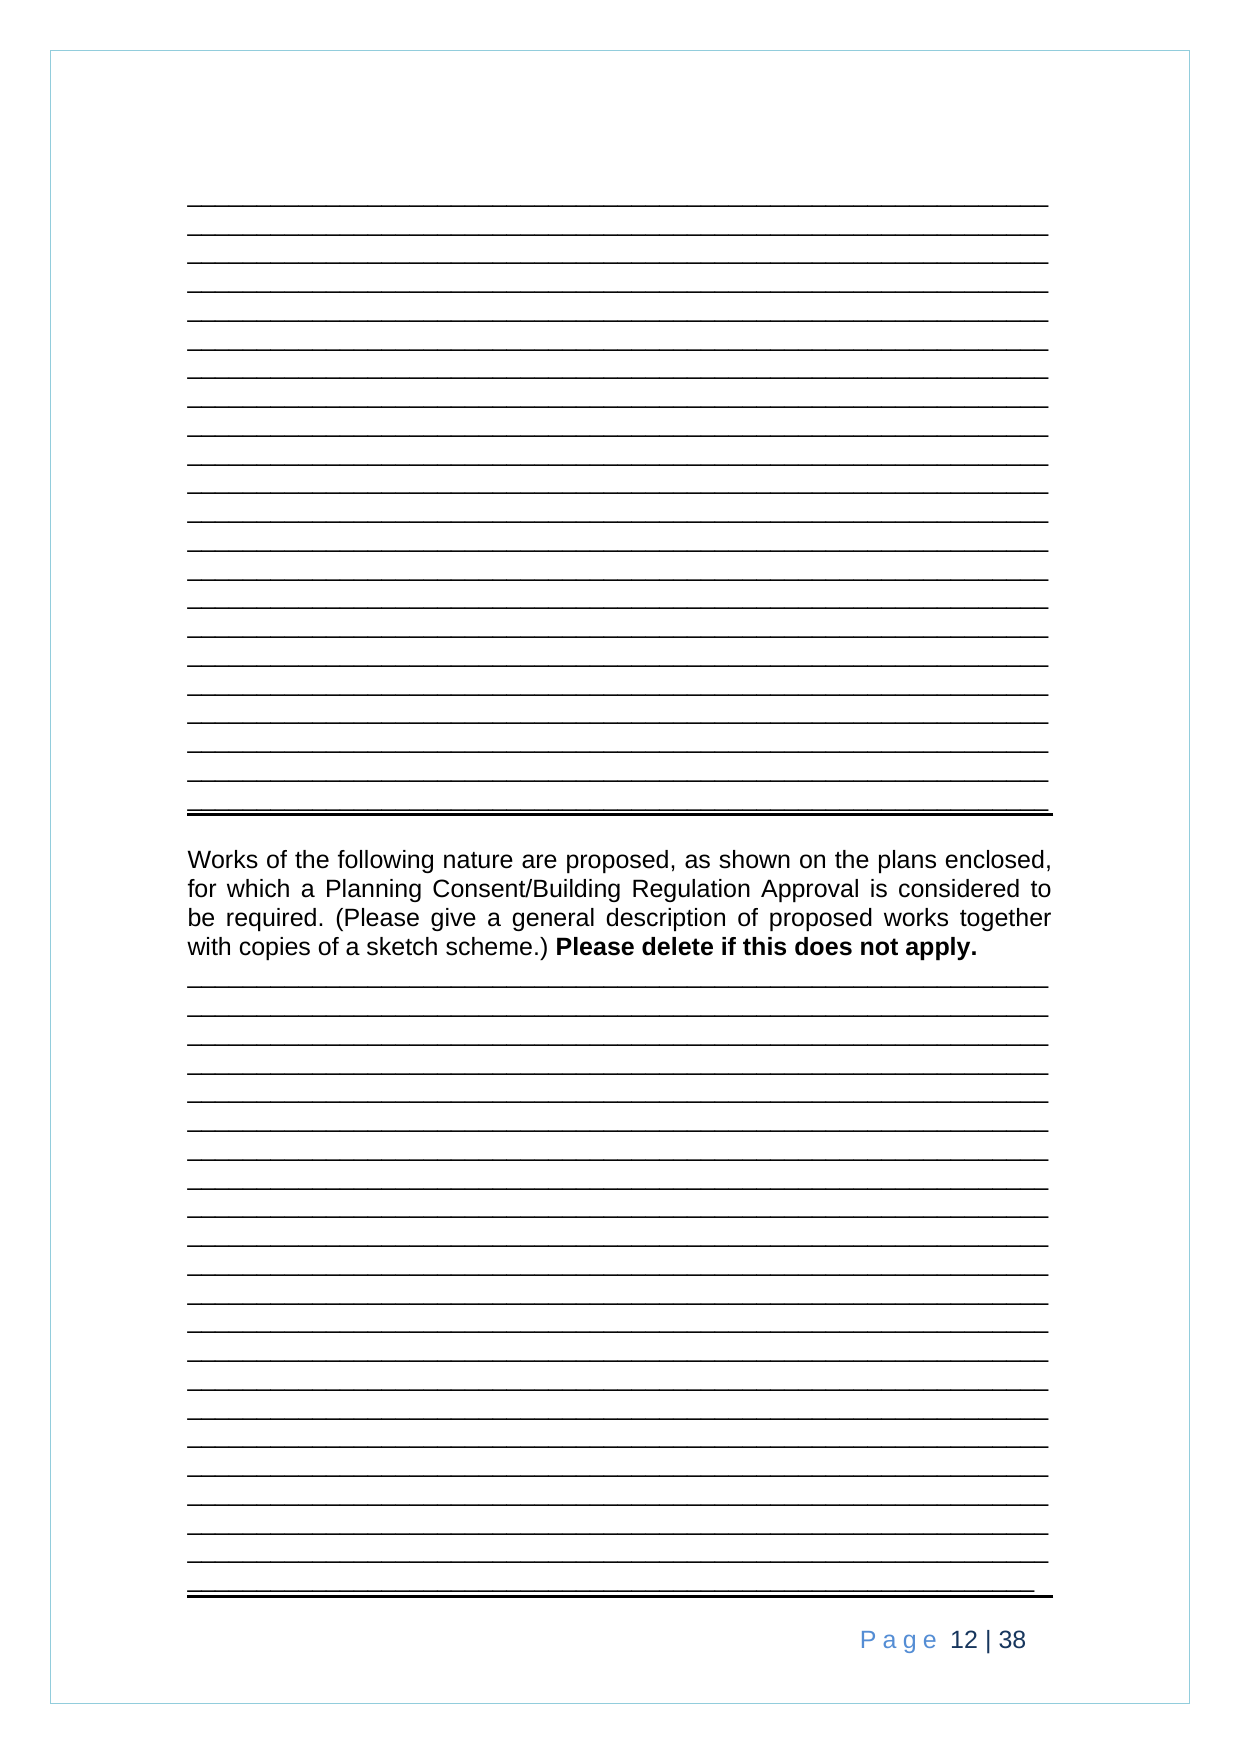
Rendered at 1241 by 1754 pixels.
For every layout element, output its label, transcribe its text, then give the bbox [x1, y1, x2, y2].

text ______________________________________________________________________________________________________________________________________________________________________________________________________________________________________________________________________________________________________________________________________________________________________________________________________________________________________________________________________________________________________________________________________________________________________________________________________________________________________________________________________________________________________________________________________________________________________________________________________________________________________________________________________________________________________________________________________________________________________________________________________________________________________________________________________________________________________________________________________________________________________________________________________________________________________________________________________________________________________________________________________________________ _____________________________________________________________ [187, 960, 1053, 1595]
text ____________________________________________________________________________________________________________________________ [187, 179, 1053, 236]
text Works of the following nature are proposed, as shown on the plans enclosed, for which a Planning Consent/Building Regulation Approval is considered to be required. (Please give a general description of proposed works together with copies of a sketch scheme.) Please delete if this does not apply. [187, 845, 1053, 960]
text ________________________________________________________________________________________________________________________________________________________________________________________________________________________________________________________________________________________________________________________________________________________________________________________________________________________________________________________________________________________________________________________________________________________________________________________________________________________________________________________________________________________________________________________________________________________________________________________________________________________________________________________________________________________________________________________________________________________________________________________________________________________________________________________________________________________________________________________________________________________________________________________________________________________________________________________________________________________ [187, 236, 1053, 813]
